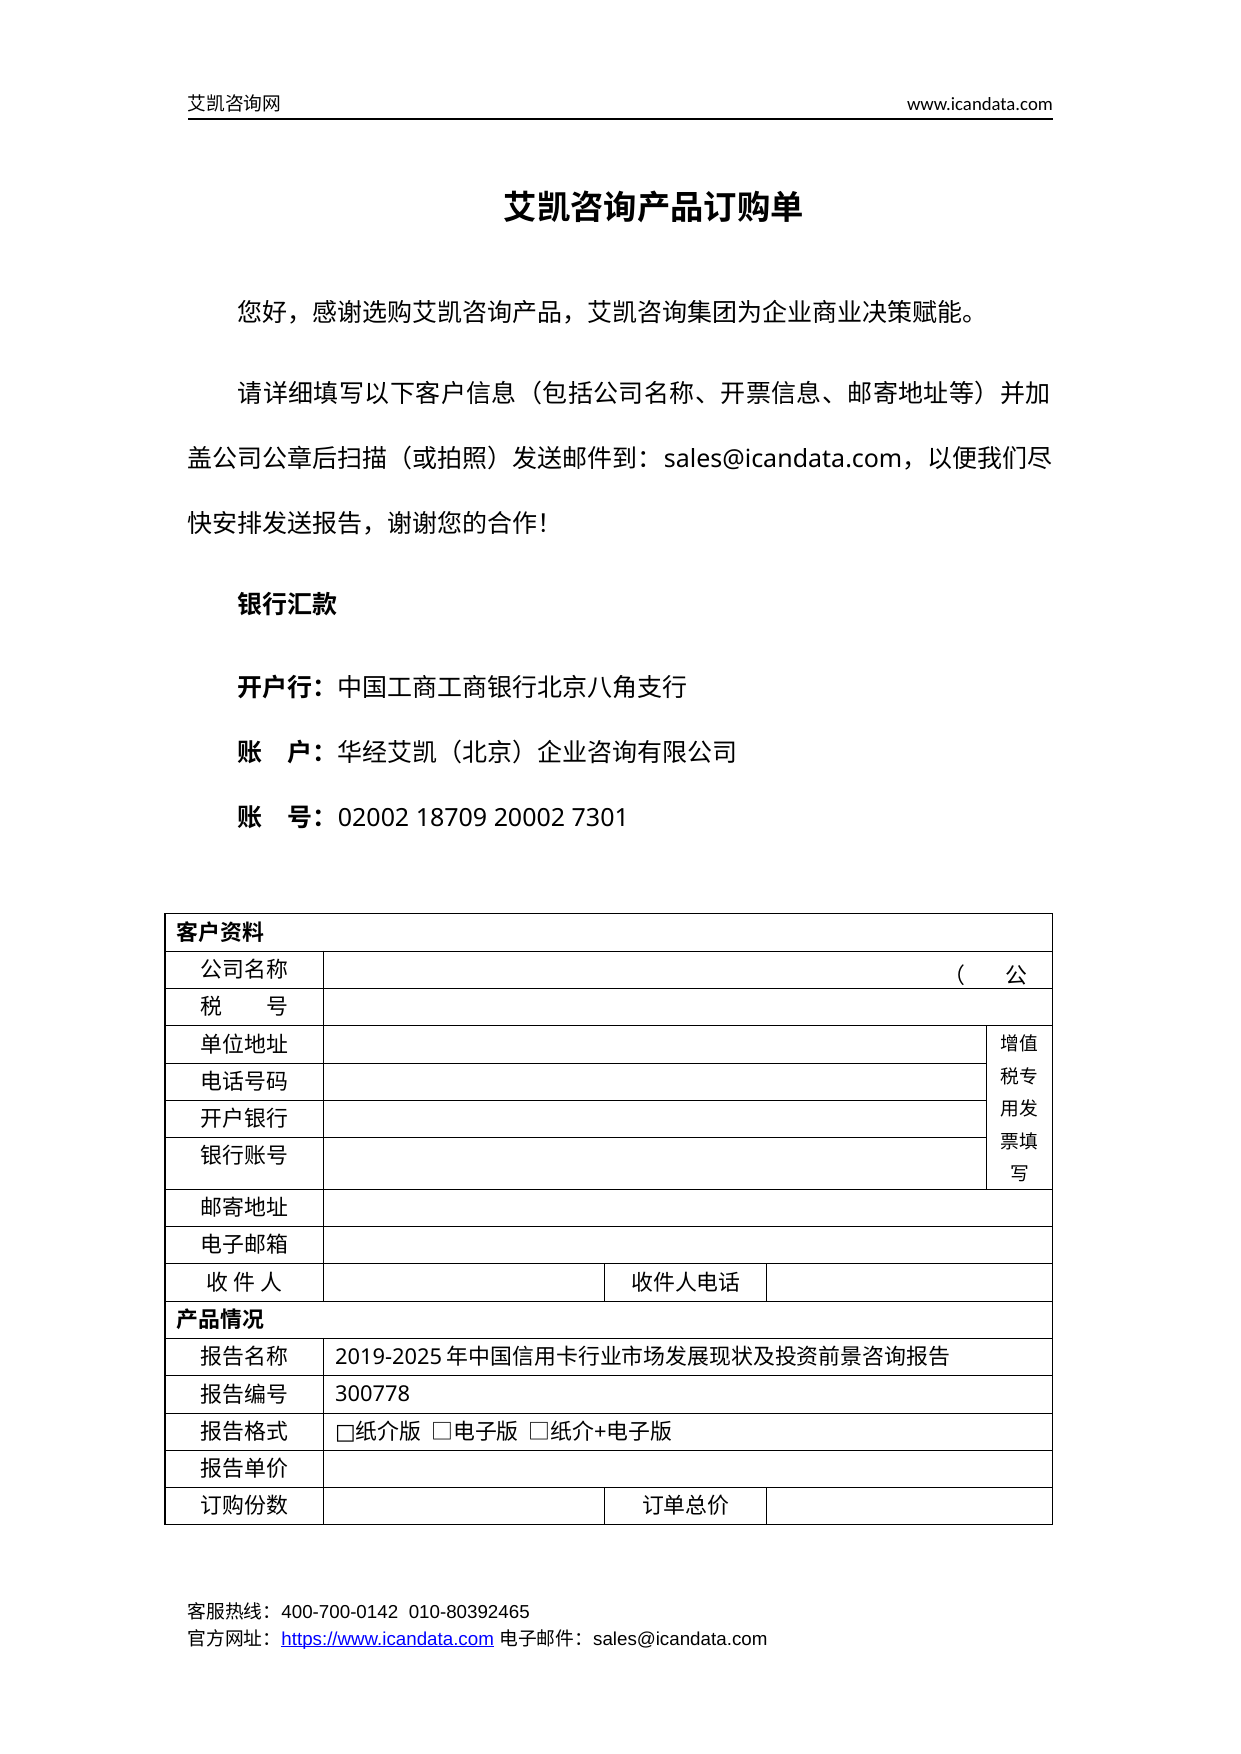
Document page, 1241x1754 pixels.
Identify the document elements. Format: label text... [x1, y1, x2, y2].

text 银行汇款 [187, 570, 1053, 635]
table_cell [324, 1026, 986, 1062]
text 艾凯咨询产品订购单 [187, 172, 1053, 237]
table_cell 产品情况 [166, 1302, 1052, 1338]
table_cell [324, 989, 1052, 1025]
table_cell [324, 1064, 986, 1100]
text 账 号：02002 18709 20002 7301 [187, 783, 1053, 848]
table_cell 电子邮箱 [166, 1227, 323, 1263]
table_cell [767, 1264, 1052, 1301]
table_cell 银行账号 [166, 1138, 323, 1189]
table_cell 增值税专用发票填写 [987, 1026, 1052, 1189]
table_header 客户资料 [166, 914, 1052, 951]
text 开户行：中国工商工商银行北京八角支行 [187, 653, 1053, 718]
table_cell 开户银行 [166, 1101, 323, 1137]
table_cell [324, 952, 1052, 988]
text 账 户：华经艾凯（北京）企业咨询有限公司 [187, 718, 1053, 783]
table_cell □纸介版 □电子版 □纸介+电子版 [324, 1414, 1052, 1450]
table_cell 邮寄地址 [166, 1190, 323, 1226]
table_cell [324, 1101, 986, 1137]
table_cell 300778 [324, 1376, 1052, 1412]
table_cell 报告单价 [166, 1451, 323, 1487]
table_cell 单位地址 [166, 1026, 323, 1062]
table_cell [324, 1190, 1052, 1226]
table_cell 公司名称 [166, 952, 323, 988]
text 请详细填写以下客户信息（包括公司名称、开票信息、邮寄地址等）并加盖公司公章后扫描（或拍照）发送邮件到：sales@icandata.com，以便我们尽快安排发送报告，谢谢您的合作！ [187, 359, 1053, 554]
table_cell [324, 1227, 1052, 1263]
table_cell 2019-2025年中国信用卡行业市场发展现状及投资前景咨询报告 [324, 1339, 1052, 1375]
table_cell 订购份数 [166, 1488, 323, 1524]
table_cell 报告名称 [166, 1339, 323, 1375]
table_cell 报告编号 [166, 1376, 323, 1412]
table_cell [767, 1488, 1052, 1524]
table_cell [324, 1488, 604, 1524]
table_cell 税 号 [166, 989, 323, 1025]
table_cell 收件人电话 [605, 1264, 766, 1301]
table_cell 报告格式 [166, 1414, 323, 1450]
table_cell [324, 1264, 604, 1301]
table_cell 收 件 人 [166, 1264, 323, 1301]
table_cell 电话号码 [166, 1064, 323, 1100]
table_cell 订单总价 [605, 1488, 766, 1524]
table_cell [324, 1451, 1052, 1487]
table_cell [324, 1138, 986, 1189]
text 您好，感谢选购艾凯咨询产品，艾凯咨询集团为企业商业决策赋能。 [187, 278, 1053, 343]
